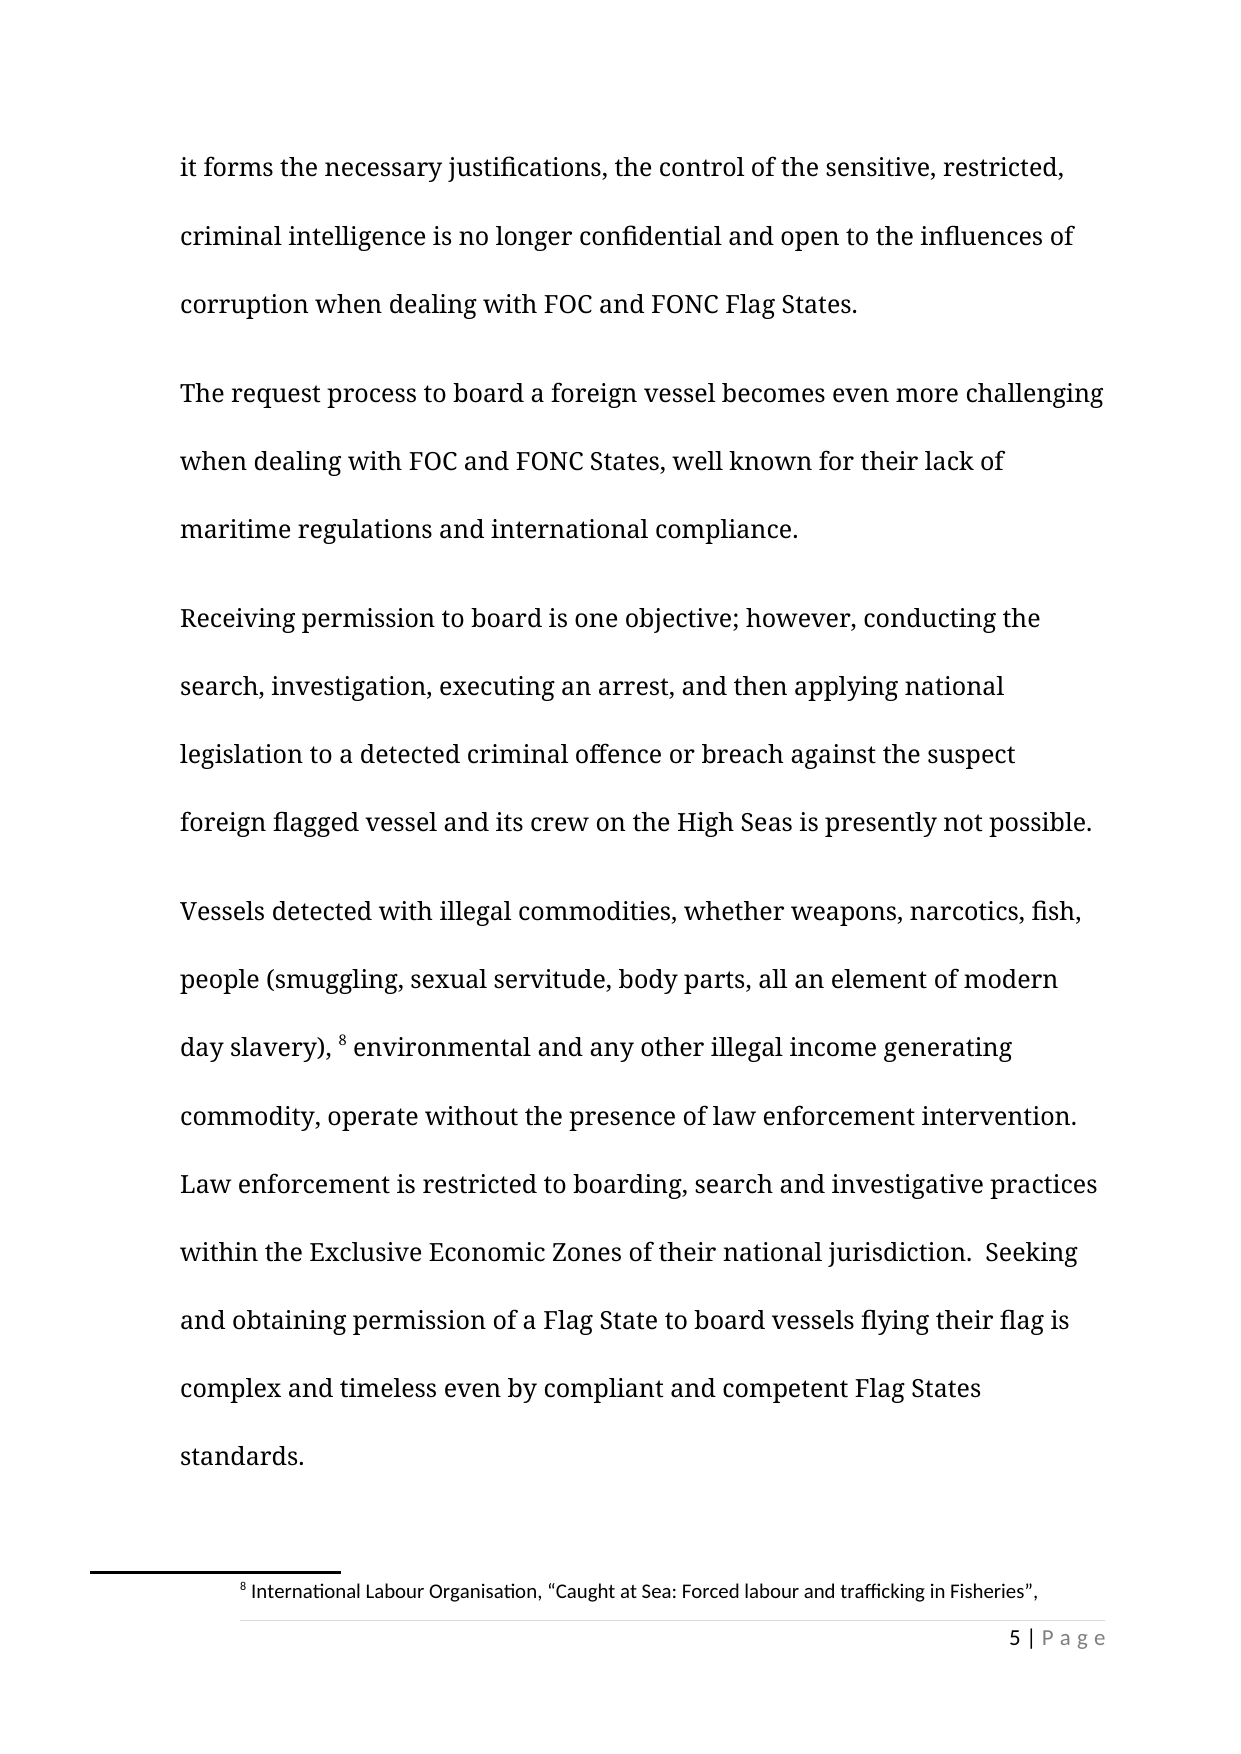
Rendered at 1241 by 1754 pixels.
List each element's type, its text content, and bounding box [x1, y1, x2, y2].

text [180, 150, 1105, 320]
text The request process to board a foreign vessel becomes even more challenging when dealing with FOC and FONC States, well known for their lack of maritime regulations and international compliance. [180, 375, 1105, 546]
text Receiving permission to board is one objective; however, conducting the search, investigation, executing an arrest, and then applying national legislation to a detected criminal offence or breach against the suspect foreign flagged vessel and its crew on the High Seas is presently not possible. [180, 600, 1105, 839]
text Vessels detected with illegal commodities, whether weapons, narcotics, fish, people (smuggling, sexual servitude, body parts, all an element of modern day slavery), environmental and any other illegal income generating commodity, operate without the presence of law enforcement intervention. Law enforcement is restricted to boarding, search and investigative practices within the Exclusive Economic Zones of their national jurisdiction. Seeking and obtaining permission of a Flag State to board vessels flying their flag is complex and timeless even by compliant and competent Flag States standards. [180, 894, 1105, 1473]
